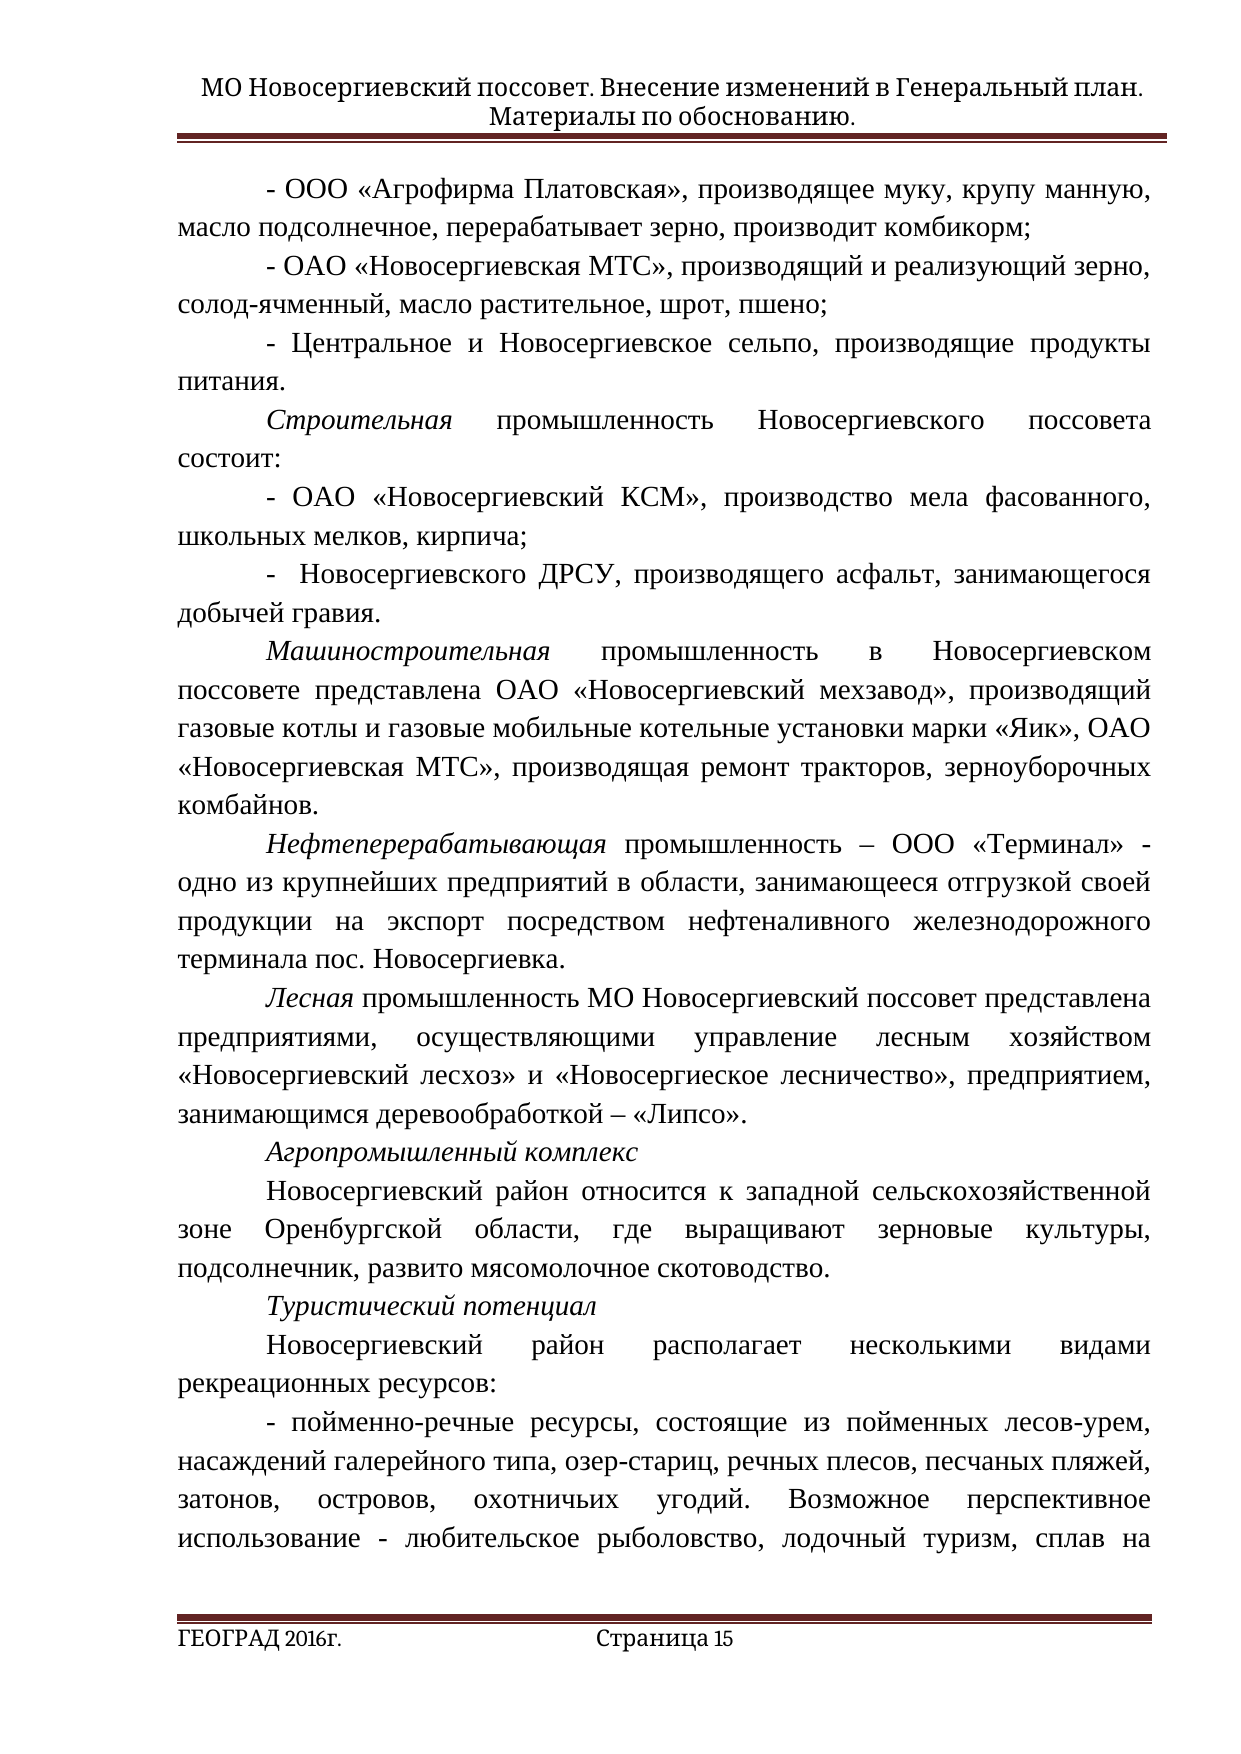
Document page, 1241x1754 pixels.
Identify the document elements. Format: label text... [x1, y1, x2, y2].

list Агропромышленный комплекс [177, 1134, 1152, 1168]
text Лесная промышленность МО Новосергиевский поссовет представлена предприятиями, осуществляющими управление лесным хозяйством «Новосергиевский лесхоз» и «Новосергиеское лесничество», предприятием, занимающимся деревообработкой – «Липсо». [177, 980, 1152, 1129]
text Новосергиевский район располагает несколькими видами рекреационных ресурсов: [177, 1327, 1152, 1399]
text Туристический потенциал [177, 1288, 1152, 1322]
text Нефтеперерабатывающая промышленность – ООО «Терминал» - одно из крупнейших предприятий в области, занимающееся отгрузкой своей продукции на экспорт посредством нефтеналивного железнодорожного терминала пос. Новосергиевка. [177, 826, 1152, 975]
text - Центральное и Новосергиевское сельпо, производящие продукты питания. [177, 325, 1152, 397]
text - ООО «Агрофирма Платовская», производящее муку, крупу манную, масло подсолнечное, перерабатывает зерно, производит комбикорм; [177, 171, 1152, 243]
list Новосергиевский район относится к западной сельскохозяйственной зоне Оренбургской области, где выращивают зерновые культуры, подсолнечник, развито мясомолочное скотоводство. [177, 1173, 1152, 1283]
text - Новосергиевского ДРСУ, производящего асфальт, занимающегося добычей гравия. [177, 556, 1152, 628]
text Машиностроительная промышленность в Новосергиевском поссовете представлена ОАО «Новосергиевский мехзавод», производящий газовые котлы и газовые мобильные котельные установки марки «Яик», ОАО «Новосергиевская МТС», производящая ремонт тракторов, зерноуборочных комбайнов. [177, 633, 1152, 821]
text Строительная промышленность Новосергиевского поссовета состоит: [177, 402, 1152, 474]
text - ОАО «Новосергиевская МТС», производящий и реализующий зерно, солод-ячменный, масло растительное, шрот, пшено; [177, 248, 1152, 320]
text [177, 1404, 1152, 1553]
text - ОАО «Новосергиевский КСМ», производство мела фасованного, школьных мелков, кирпича; [177, 479, 1152, 551]
